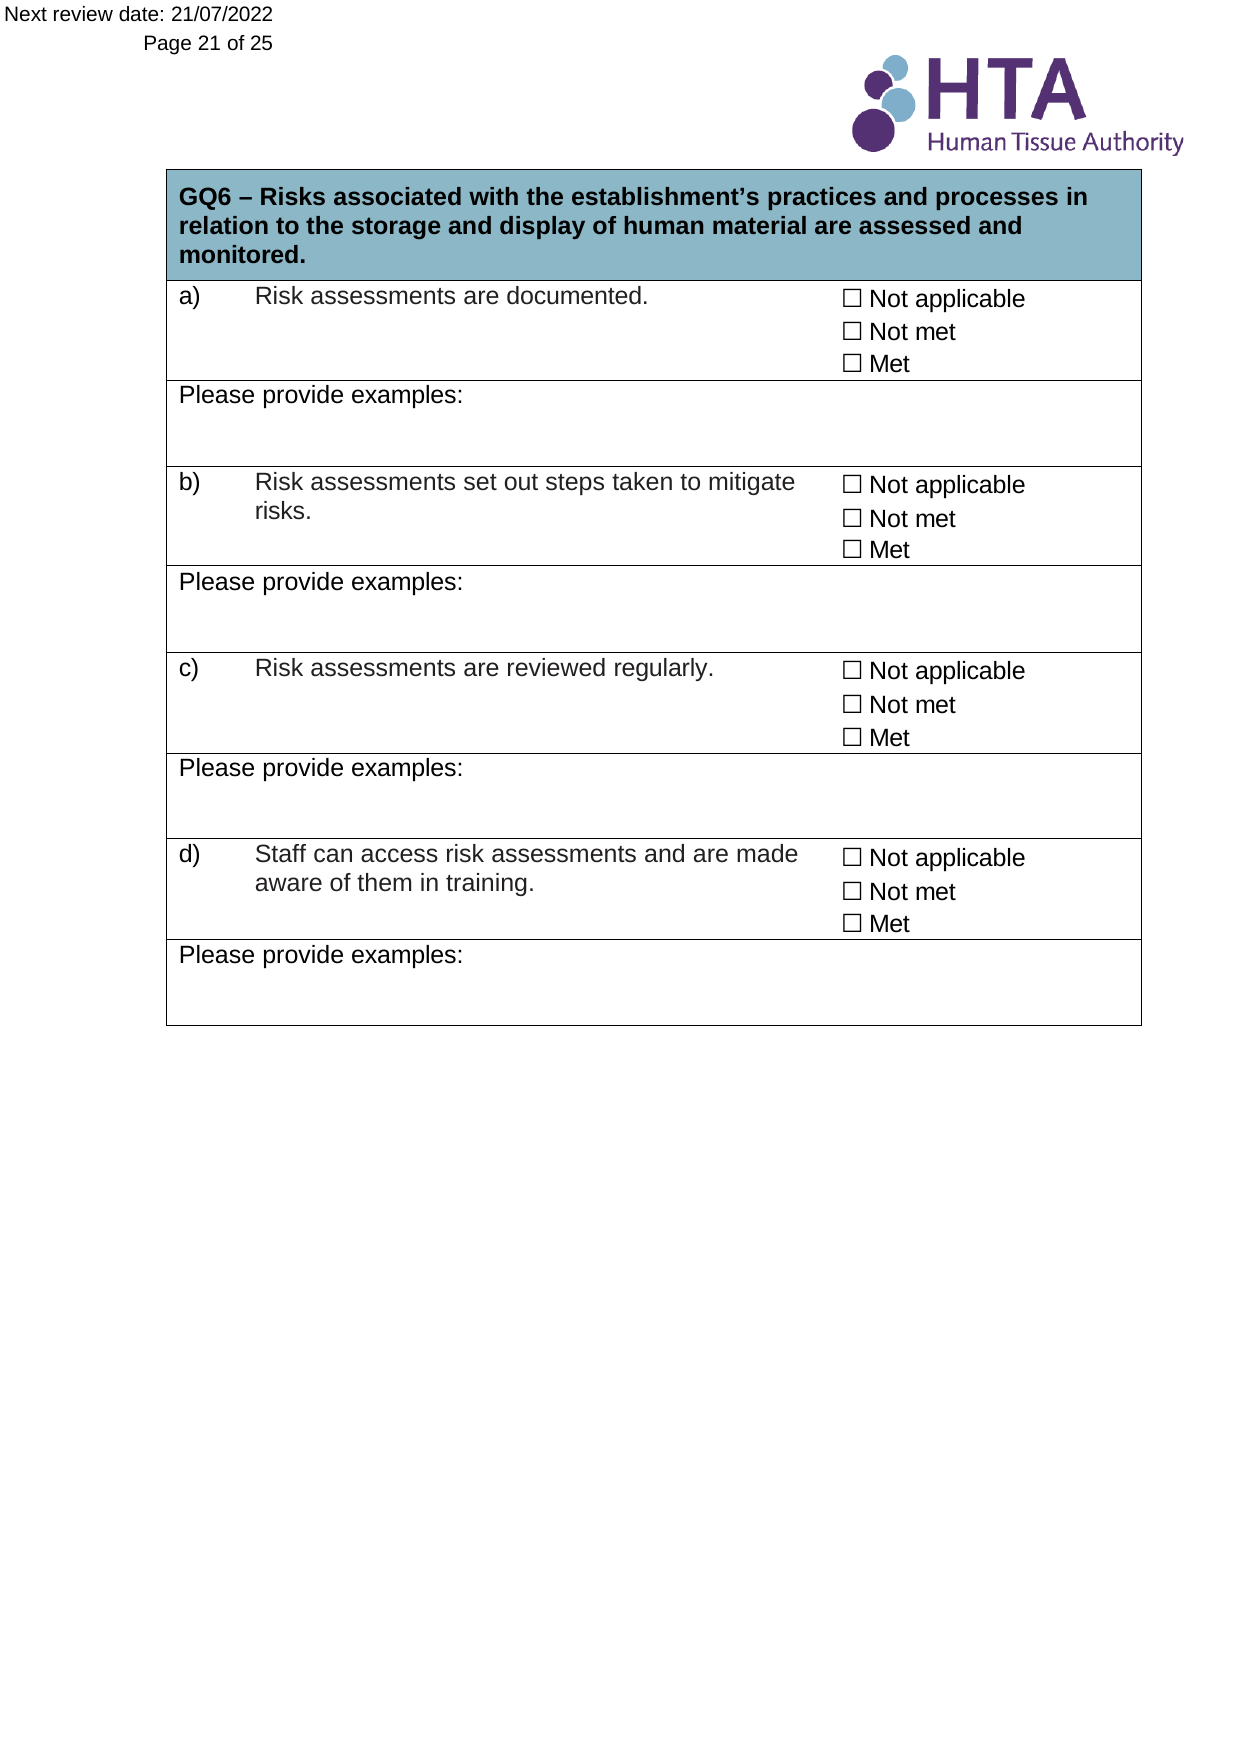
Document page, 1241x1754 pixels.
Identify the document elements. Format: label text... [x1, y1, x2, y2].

table_cell Please provide examples: [167, 381, 1141, 466]
table_cell Not applicable Not met Met [818, 281, 1141, 379]
table_cell Staff can access risk assessments and are made aware of them in training. [227, 839, 818, 939]
table_cell c) [167, 653, 227, 752]
table_header GQ6 – Risks associated with the establishment’s practices and processes in relation to the storage and display of human material are assessed and monitored. [167, 170, 1141, 280]
picture [852, 55, 1184, 156]
table_cell a) [167, 281, 227, 379]
table_cell Risk assessments set out steps taken to mitigate risks. [227, 467, 818, 565]
table_cell b) [167, 467, 227, 565]
table_cell Not applicable Not met Met [818, 653, 1141, 752]
table_cell Risk assessments are reviewed regularly. [227, 653, 818, 752]
table_cell d) [167, 839, 227, 939]
table_cell Please provide examples: [167, 754, 1141, 838]
table_cell Not applicable Not met Met [818, 839, 1141, 939]
table_cell Please provide examples: [167, 566, 1141, 652]
table_cell Not applicable Not met Met [818, 467, 1141, 565]
table_cell Please provide examples: [167, 940, 1141, 1025]
table_cell Risk assessments are documented. [227, 281, 818, 379]
